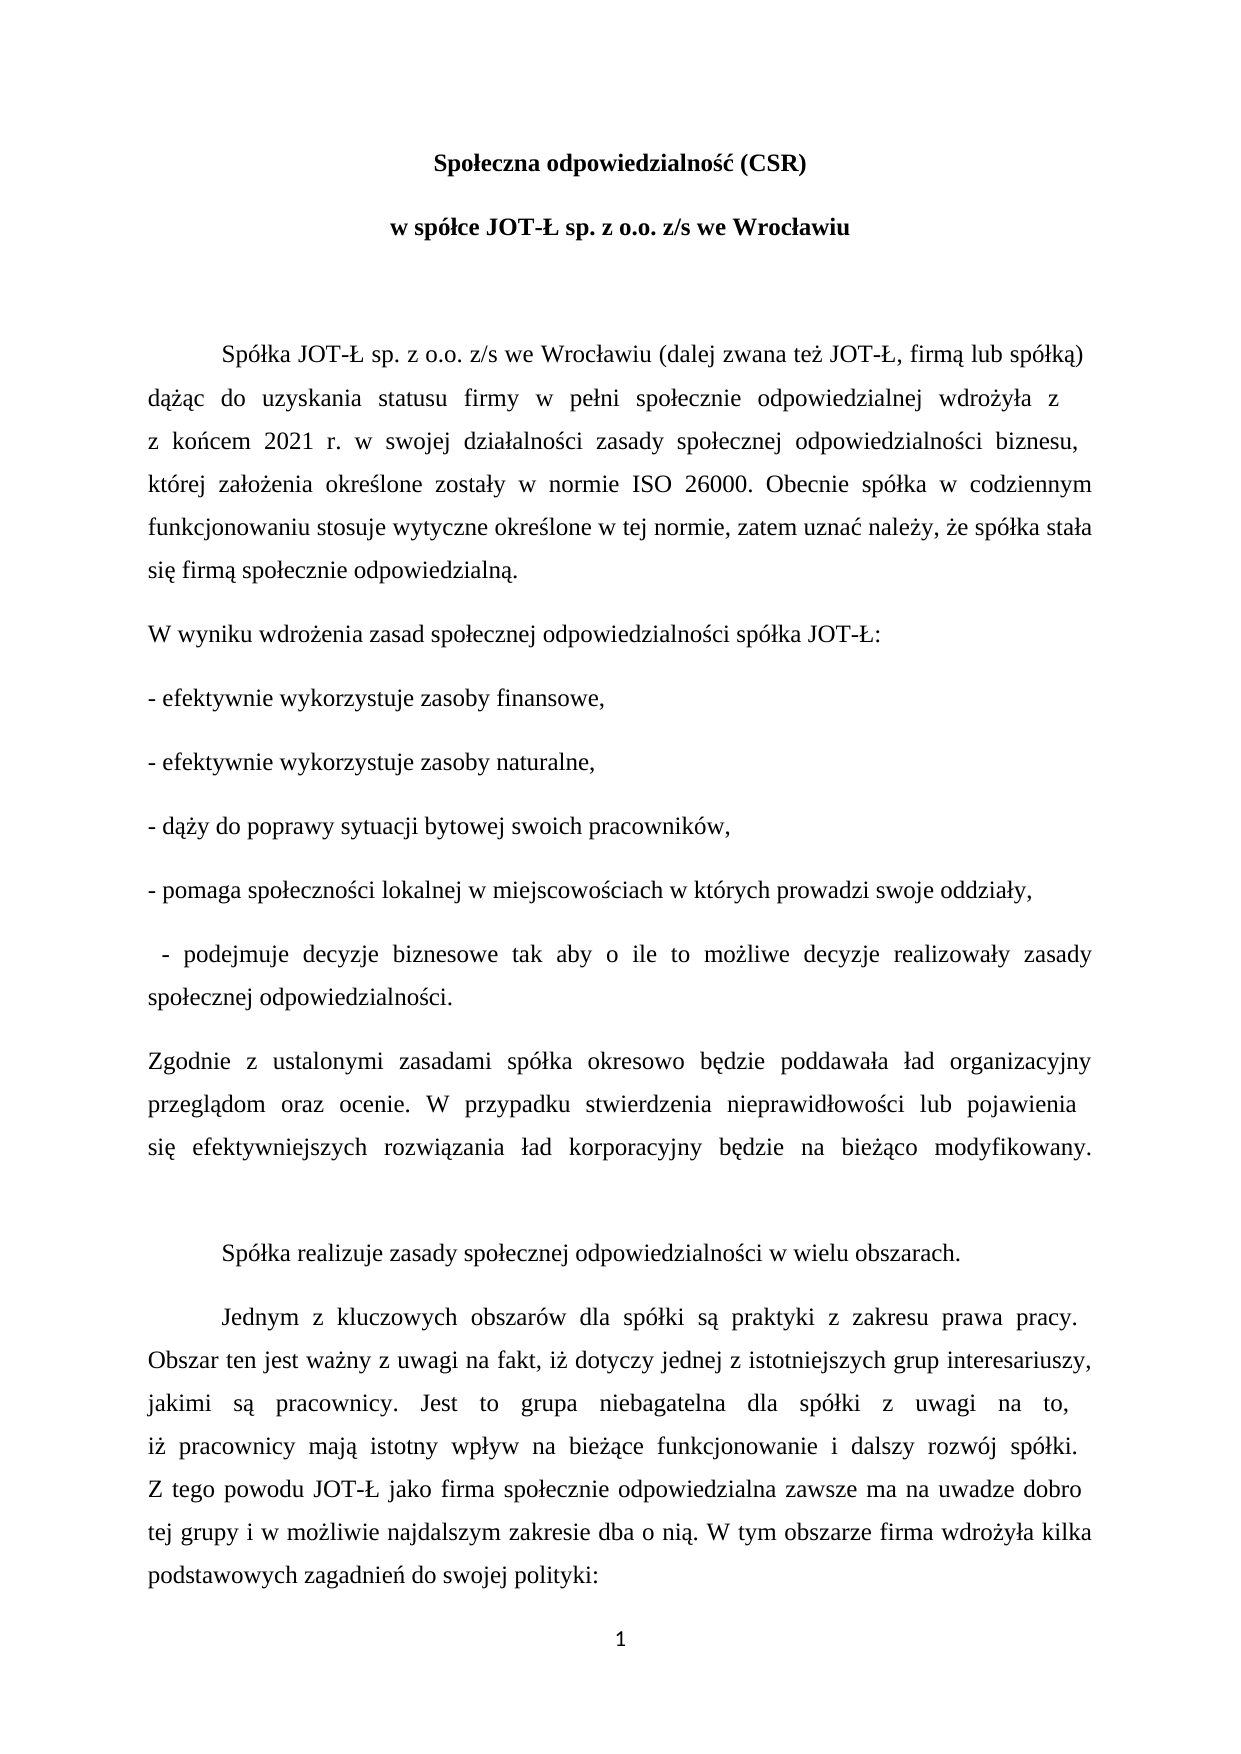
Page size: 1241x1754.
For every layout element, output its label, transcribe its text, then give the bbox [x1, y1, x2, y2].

text - efektywnie wykorzystuje zasoby finansowe, [148, 683, 1093, 712]
text Spółka JOT-Ł sp. z o.o. z/s we Wrocławiu (dalej zwana też JOT-Ł, firmą lub spółką) dążąc do uzyskania statusu firmy w pełni społecznie odpowiedzialnej wdrożyła z z końcem 2021 r. w swojej działalności zasady społecznej odpowiedzialności biznesu, której założenia określone zostały w normie ISO 26000. Obecnie spółka w codziennym funkcjonowaniu stosuje wytyczne określone w tej normie, zatem uznać należy, że spółka stała się firmą społecznie odpowiedzialną. [148, 339, 1093, 584]
text Jednym z kluczowych obszarów dla spółki są praktyki z zakresu prawa pracy. Obszar ten jest ważny z uwagi na fakt, iż dotyczy jednej z istotniejszych grup interesariuszy, jakimi są pracownicy. Jest to grupa niebagatelna dla spółki z uwagi na to, iż pracownicy mają istotny wpływ na bieżące funkcjonowanie i dalszy rozwój spółki. Z tego powodu JOT-Ł jako firma społecznie odpowiedzialna zawsze ma na uwadze dobro tej grupy i w możliwie najdalszym zakresie dba o nią. W tym obszarze firma wdrożyła kilka podstawowych zagadnień do swojej polityki: [148, 1302, 1093, 1589]
text Społeczna odpowiedzialność (CSR) [148, 148, 1093, 176]
text - pomaga społeczności lokalnej w miejscowościach w których prowadzi swoje oddziały, [148, 875, 1093, 904]
text W wyniku wdrożenia zasad społecznej odpowiedzialności spółka JOT-Ł: [148, 619, 1093, 648]
text - efektywnie wykorzystuje zasoby naturalne, [148, 747, 1093, 776]
text Spółka realizuje zasady społecznej odpowiedzialności w wielu obszarach. [148, 1238, 1093, 1266]
text Zgodnie z ustalonymi zasadami spółka okresowo będzie poddawała ład organizacyjny przeglądom oraz ocenie. W przypadku stwierdzenia nieprawidłowości lub pojawienia się efektywniejszych rozwiązania ład korporacyjny będzie na bieżąco modyfikowany. [148, 1046, 1093, 1203]
text w spółce JOT-Ł sp. z o.o. z/s we Wrocławiu [148, 212, 1093, 240]
text - podejmuje decyzje biznesowe tak aby o ile to możliwe decyzje realizowały zasady społecznej odpowiedzialności. [148, 939, 1093, 1011]
text - dąży do poprawy sytuacji bytowej swoich pracowników, [148, 811, 1093, 840]
